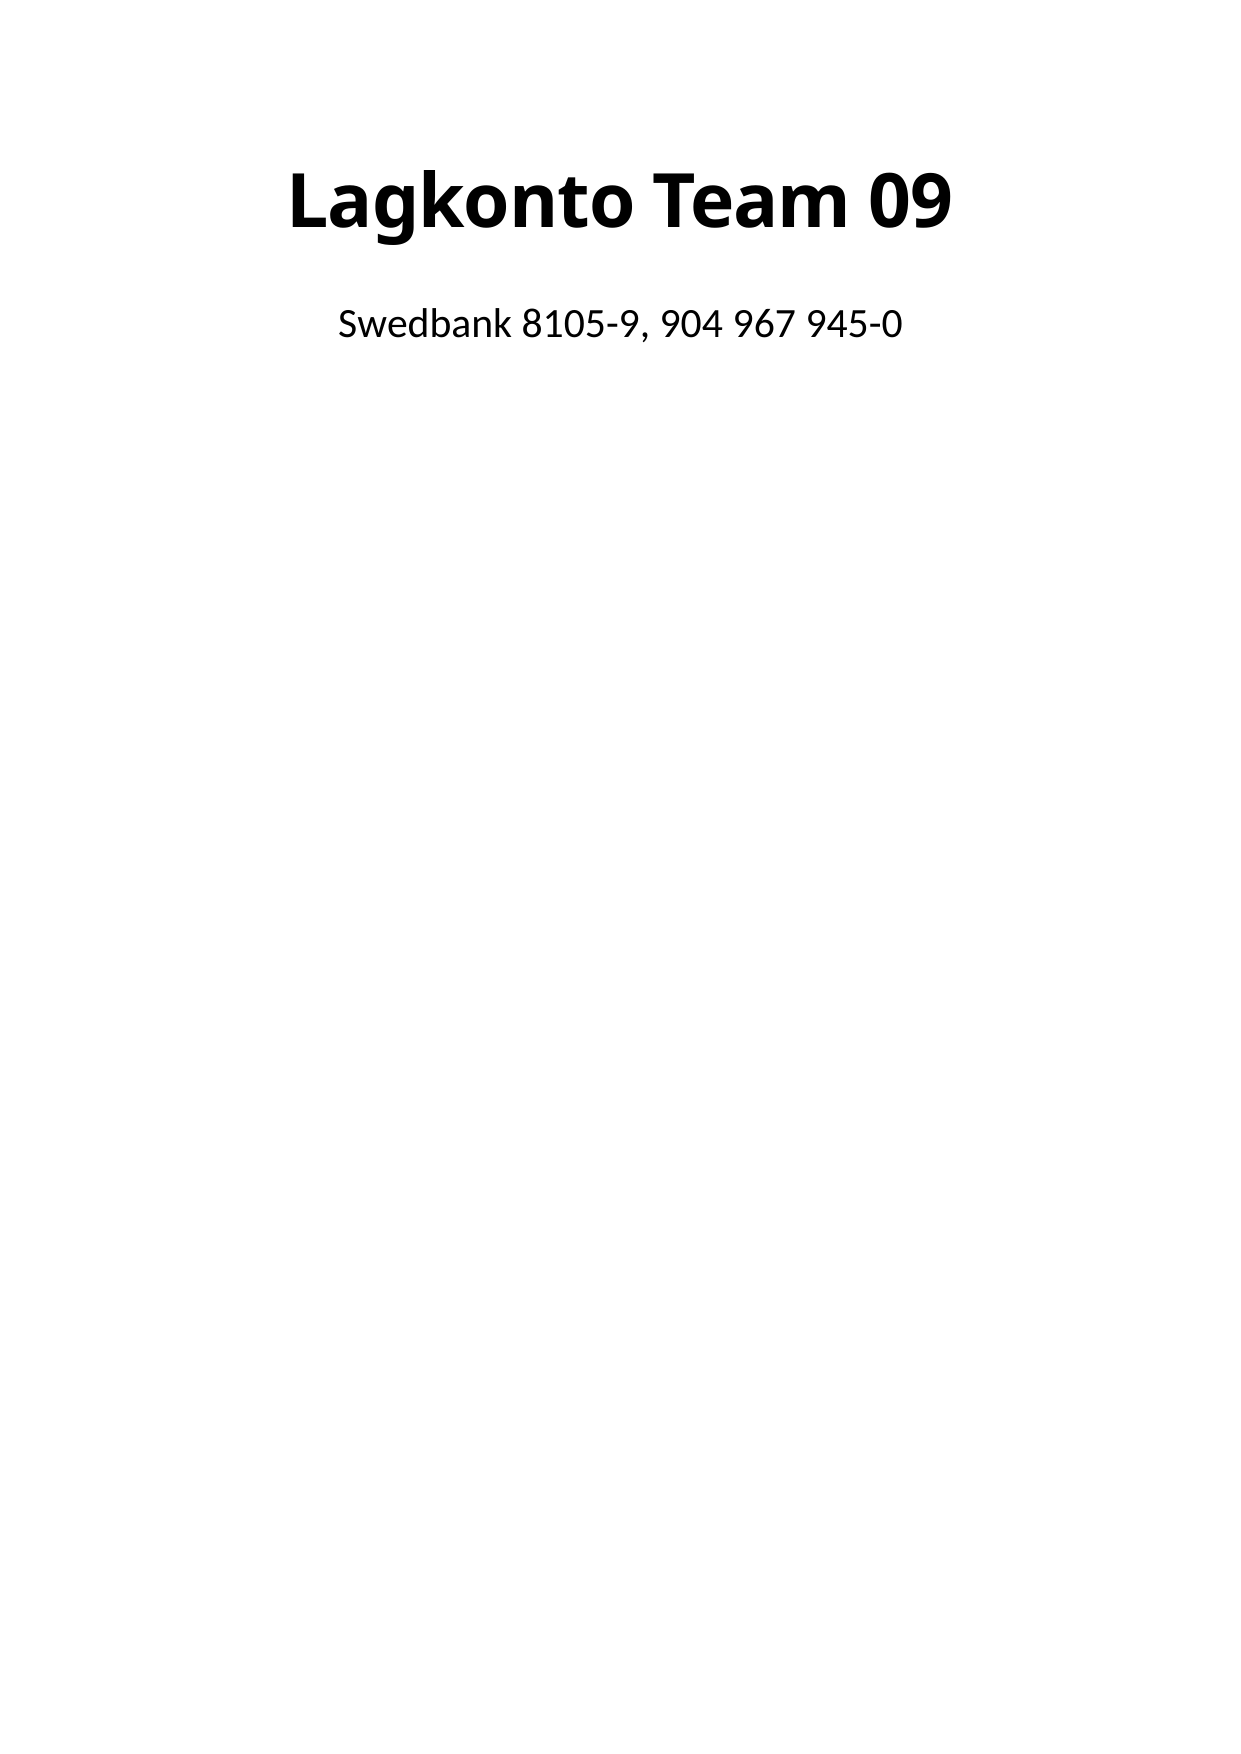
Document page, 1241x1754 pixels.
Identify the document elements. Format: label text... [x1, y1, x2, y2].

text Swedbank 8105-9, 904 967 945-0 [148, 297, 1093, 347]
title Lagkonto Team 09 [148, 148, 1093, 250]
